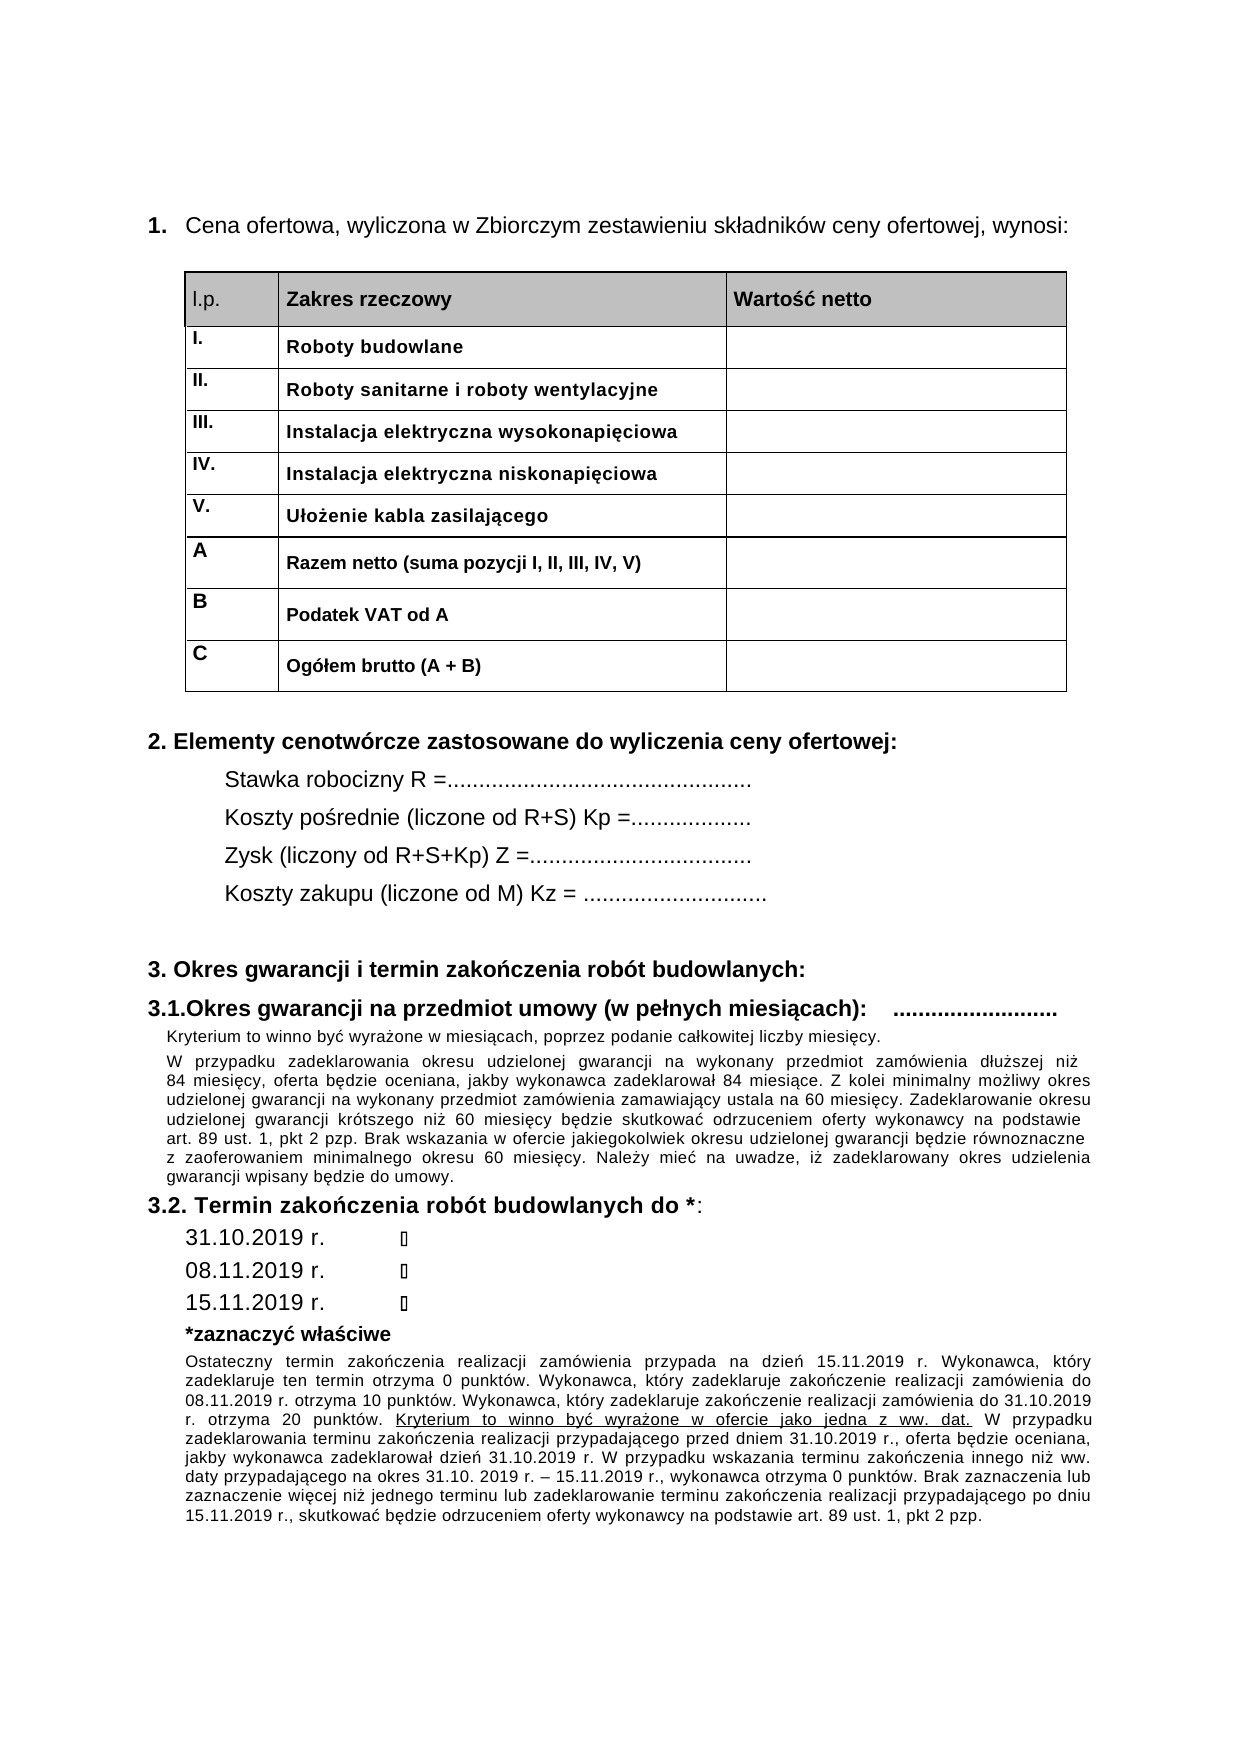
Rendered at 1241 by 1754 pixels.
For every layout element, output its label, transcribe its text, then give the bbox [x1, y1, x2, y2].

table_cell Podatek VAT od A [279, 589, 726, 639]
table_cell [727, 589, 1066, 639]
table_cell B [186, 589, 278, 639]
text Ostateczny termin zakończenia realizacji zamówienia przypada na dzień 15.11.2019 r. Wykonawca, który zadeklaruje ten termin otrzyma 0 punktów. Wykonawca, który zadeklaruje zakończenie realizacji zamówienia do 08.11.2019 r. otrzyma 10 punktów. Wykonawca, który zadeklaruje zakończenie realizacji zamówienia do 31.10.2019 r. otrzyma 20 punktów. Kryterium to winno być wyrażone w ofercie jako jedna z ww. dat. W przypadku zadeklarowania terminu zakończenia realizacji przypadającego przed dniem 31.10.2019 r., oferta będzie oceniana, jakby wykonawca zadeklarował dzień 31.10.2019 r. W przypadku wskazania terminu zakończenia innego niż ww. daty przypadającego na okres 31.10. 2019 r. – 15.11.2019 r., wykonawca otrzyma 0 punktów. Brak zaznaczenia lub zaznaczenie więcej niż jednego terminu lub zadeklarowanie terminu zakończenia realizacji przypadającego po dniu 15.11.2019 r., skutkować będzie odrzuceniem oferty wykonawcy na podstawie art. 89 ust. 1, pkt 2 pzp. [185, 1352, 1093, 1524]
text Zysk (liczony od R+S+Kp) Z =................................... [224, 842, 1093, 868]
text 3. Okres gwarancji i termin zakończenia robót budowlanych: [148, 956, 1093, 983]
table_cell A [186, 537, 278, 588]
table_cell [727, 641, 1066, 691]
table_cell [727, 538, 1066, 588]
table_header Wartość netto [727, 273, 1066, 326]
table_cell Ogółem brutto (A + B) [279, 641, 726, 691]
text 31.10.2019 r. [185, 1224, 1093, 1251]
list Cena ofertowa, wyliczona w Zbiorczym zestawieniu składników ceny ofertowej, wynosi: [148, 212, 1093, 238]
text W przypadku zadeklarowania okresu udzielonej gwarancji na wykonany przedmiot zamówienia dłuższej niż 84 miesięcy, oferta będzie oceniana, jakby wykonawca zadeklarował 84 miesiące. Z kolei minimalny możliwy okres udzielonej gwarancji na wykonany przedmiot zamówienia zamawiający ustala na 60 miesięcy. Zadeklarowanie okresu udzielonej gwarancji krótszego niż 60 miesięcy będzie skutkować odrzuceniem oferty wykonawcy na podstawie art. 89 ust. 1, pkt 2 pzp. Brak wskazania w ofercie jakiegokolwiek okresu udzielonej gwarancji będzie równoznaczne z zaoferowaniem minimalnego okresu 60 miesięcy. Należy mieć na uwadze, iż zadeklarowany okres udzielenia gwarancji wpisany będzie do umowy. [166, 1052, 1093, 1186]
table_cell Instalacja elektryczna niskonapięciowa [279, 453, 726, 494]
text Koszty zakupu (liczone od M) Kz = ............................. [224, 880, 1093, 906]
text 3.2. Termin zakończenia robót budowlanych do *: [148, 1192, 1093, 1218]
text 15.11.2019 r. [185, 1289, 1093, 1315]
text Stawka robocizny R =................................................ [224, 766, 1093, 792]
text 08.11.2019 r. [185, 1257, 1093, 1283]
table_cell II. [186, 369, 278, 410]
text 2. Elementy cenotwórcze zastosowane do wyliczenia ceny ofertowej: [148, 728, 1093, 754]
table_header Zakres rzeczowy [279, 273, 726, 326]
text *zaznaczyć właściwe [185, 1321, 1093, 1346]
table_cell [727, 411, 1066, 452]
table_cell [727, 369, 1066, 410]
table_cell Razem netto (suma pozycji I, II, III, IV, V) [279, 538, 726, 588]
table_cell Roboty budowlane [279, 327, 726, 368]
table_cell I. [186, 327, 278, 368]
table_cell V. [186, 495, 278, 536]
text 3.1.Okres gwarancji na przedmiot umowy (w pełnych miesiącach): .......................... [148, 994, 1093, 1021]
table_cell Roboty sanitarne i roboty wentylacyjne [279, 369, 726, 410]
text Koszty pośrednie (liczone od R+S) Kp =................... [224, 804, 1093, 830]
text Kryterium to winno być wyrażone w miesiącach, poprzez podanie całkowitej liczby miesięcy. [166, 1027, 1093, 1046]
table_cell C [186, 641, 278, 691]
table_cell [727, 327, 1066, 368]
table_cell IV. [186, 453, 278, 494]
table_cell Instalacja elektryczna wysokonapięciowa [279, 411, 726, 452]
table_cell III. [186, 411, 278, 452]
table_cell [727, 453, 1066, 494]
table_cell Ułożenie kabla zasilającego [279, 495, 726, 536]
table_header l.p. [186, 273, 278, 326]
table_cell [727, 495, 1066, 536]
